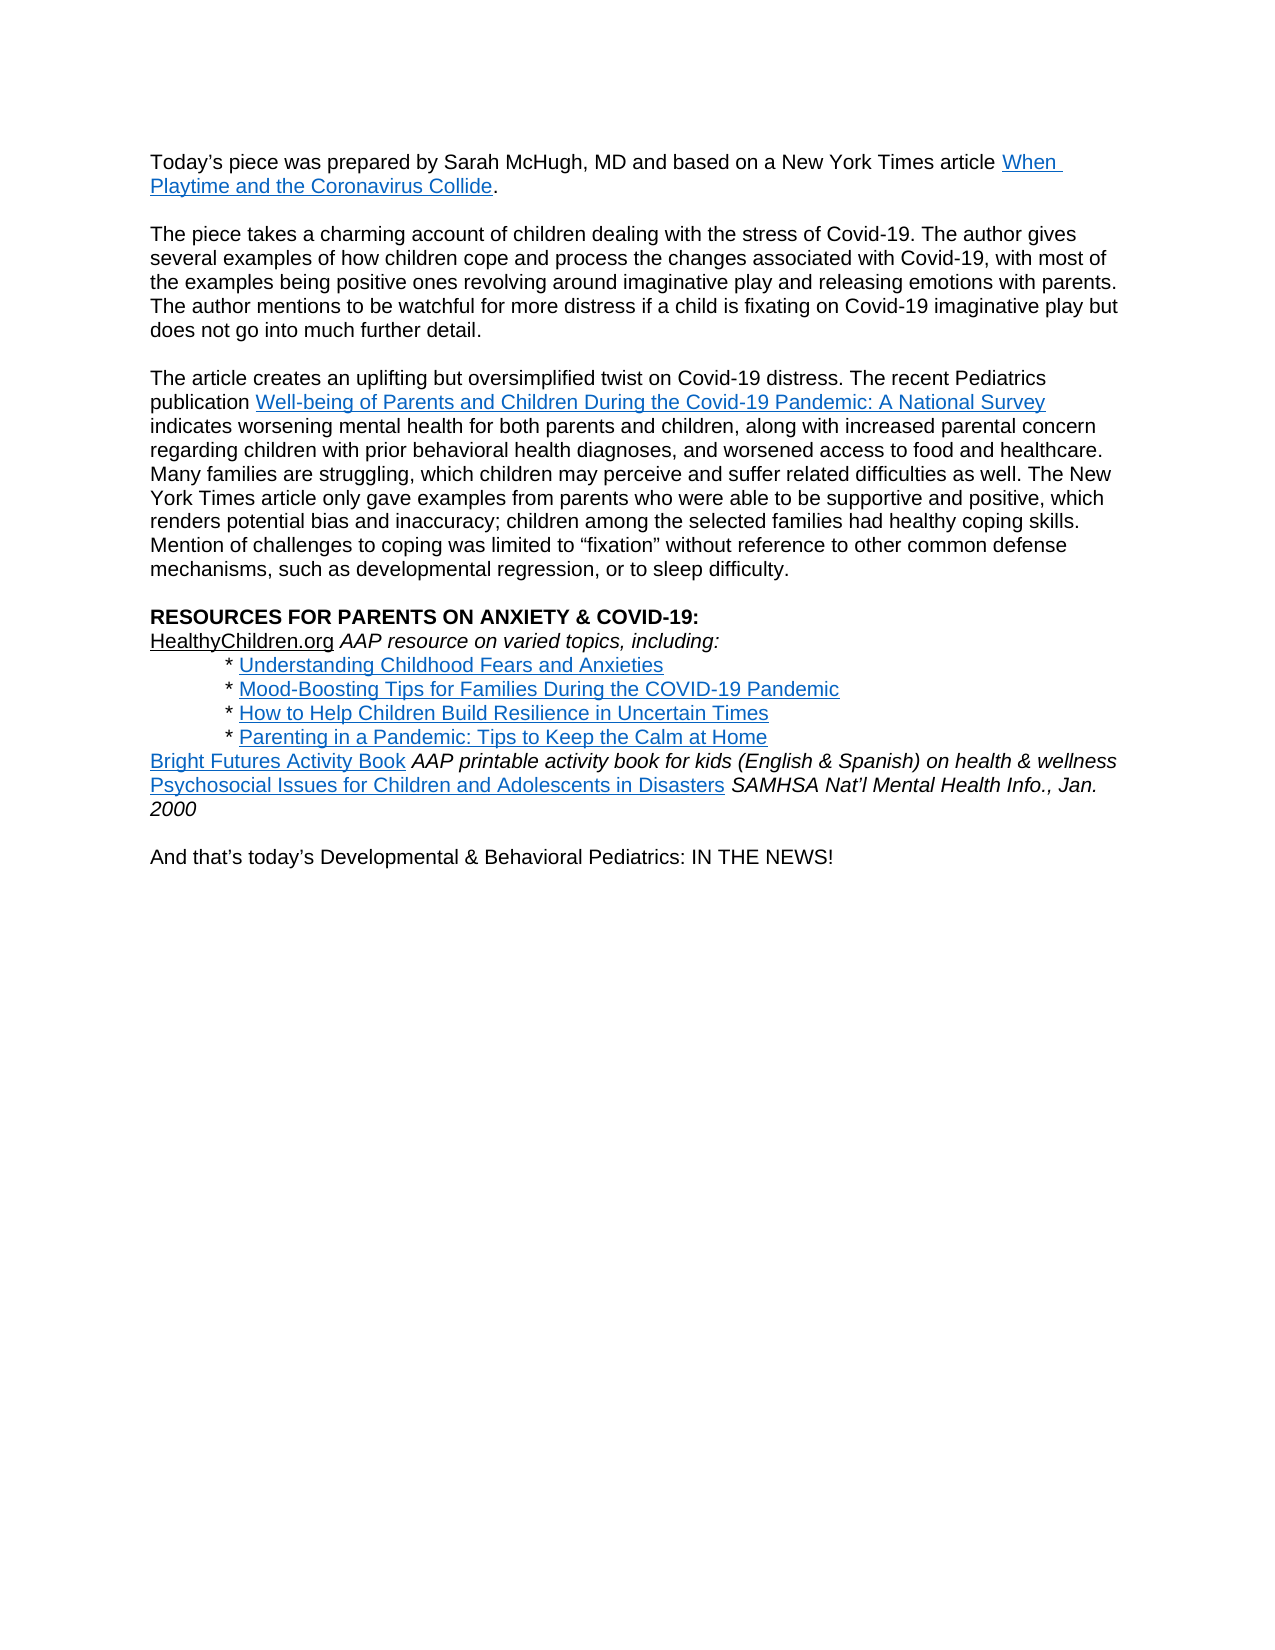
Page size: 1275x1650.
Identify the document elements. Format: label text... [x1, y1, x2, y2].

text RESOURCES FOR PARENTS ON ANXIETY & COVID-19: [150, 605, 1125, 629]
text HealthyChildren.org AAP resource on varied topics, including: [150, 629, 1125, 653]
text The article creates an uplifting but oversimplified twist on Covid-19 distress. The recent Pediatrics publication Well-being of Parents and Children During the Covid-19 Pandemic: A National Survey indicates worsening mental health for both parents and children, along with increased parental concern regarding children with prior behavioral health diagnoses, and worsened access to food and healthcare. Many families are struggling, which children may perceive and suffer related difficulties as well. The New York Times article only gave examples from parents who were able to be supportive and positive, which renders potential bias and inaccuracy; children among the selected families had healthy coping skills. Mention of challenges to coping was limited to “fixation” without reference to other common defense mechanisms, such as developmental regression, or to sleep difficulty. [150, 366, 1125, 581]
text * How to Help Children Build Resilience in Uncertain Times [150, 701, 1125, 725]
text Today’s piece was prepared by Sarah McHugh, MD and based on a New York Times article When Playtime and the Coronavirus Collide. [150, 150, 1125, 198]
text And that’s today’s Developmental & Behavioral Pediatrics: IN THE NEWS! [150, 845, 1125, 869]
text * Understanding Childhood Fears and Anxieties [150, 653, 1125, 677]
text Psychosocial Issues for Children and Adolescents in Disasters SAMHSA Nat’l Mental Health Info., Jan. 2000 [150, 773, 1125, 821]
text The piece takes a charming account of children dealing with the stress of Covid-19. The author gives several examples of how children cope and process the changes associated with Covid-19, with most of the examples being positive ones revolving around imaginative play and releasing emotions with parents. The author mentions to be watchful for more distress if a child is fixating on Covid-19 imaginative play but does not go into much further detail. [150, 222, 1125, 342]
text * Mood-Boosting Tips for Families During the COVID-19 Pandemic [150, 677, 1125, 701]
text * Parenting in a Pandemic: Tips to Keep the Calm at Home [150, 725, 1125, 749]
text Bright Futures Activity Book AAP printable activity book for kids (English & Spanish) on health & wellness [150, 749, 1125, 773]
